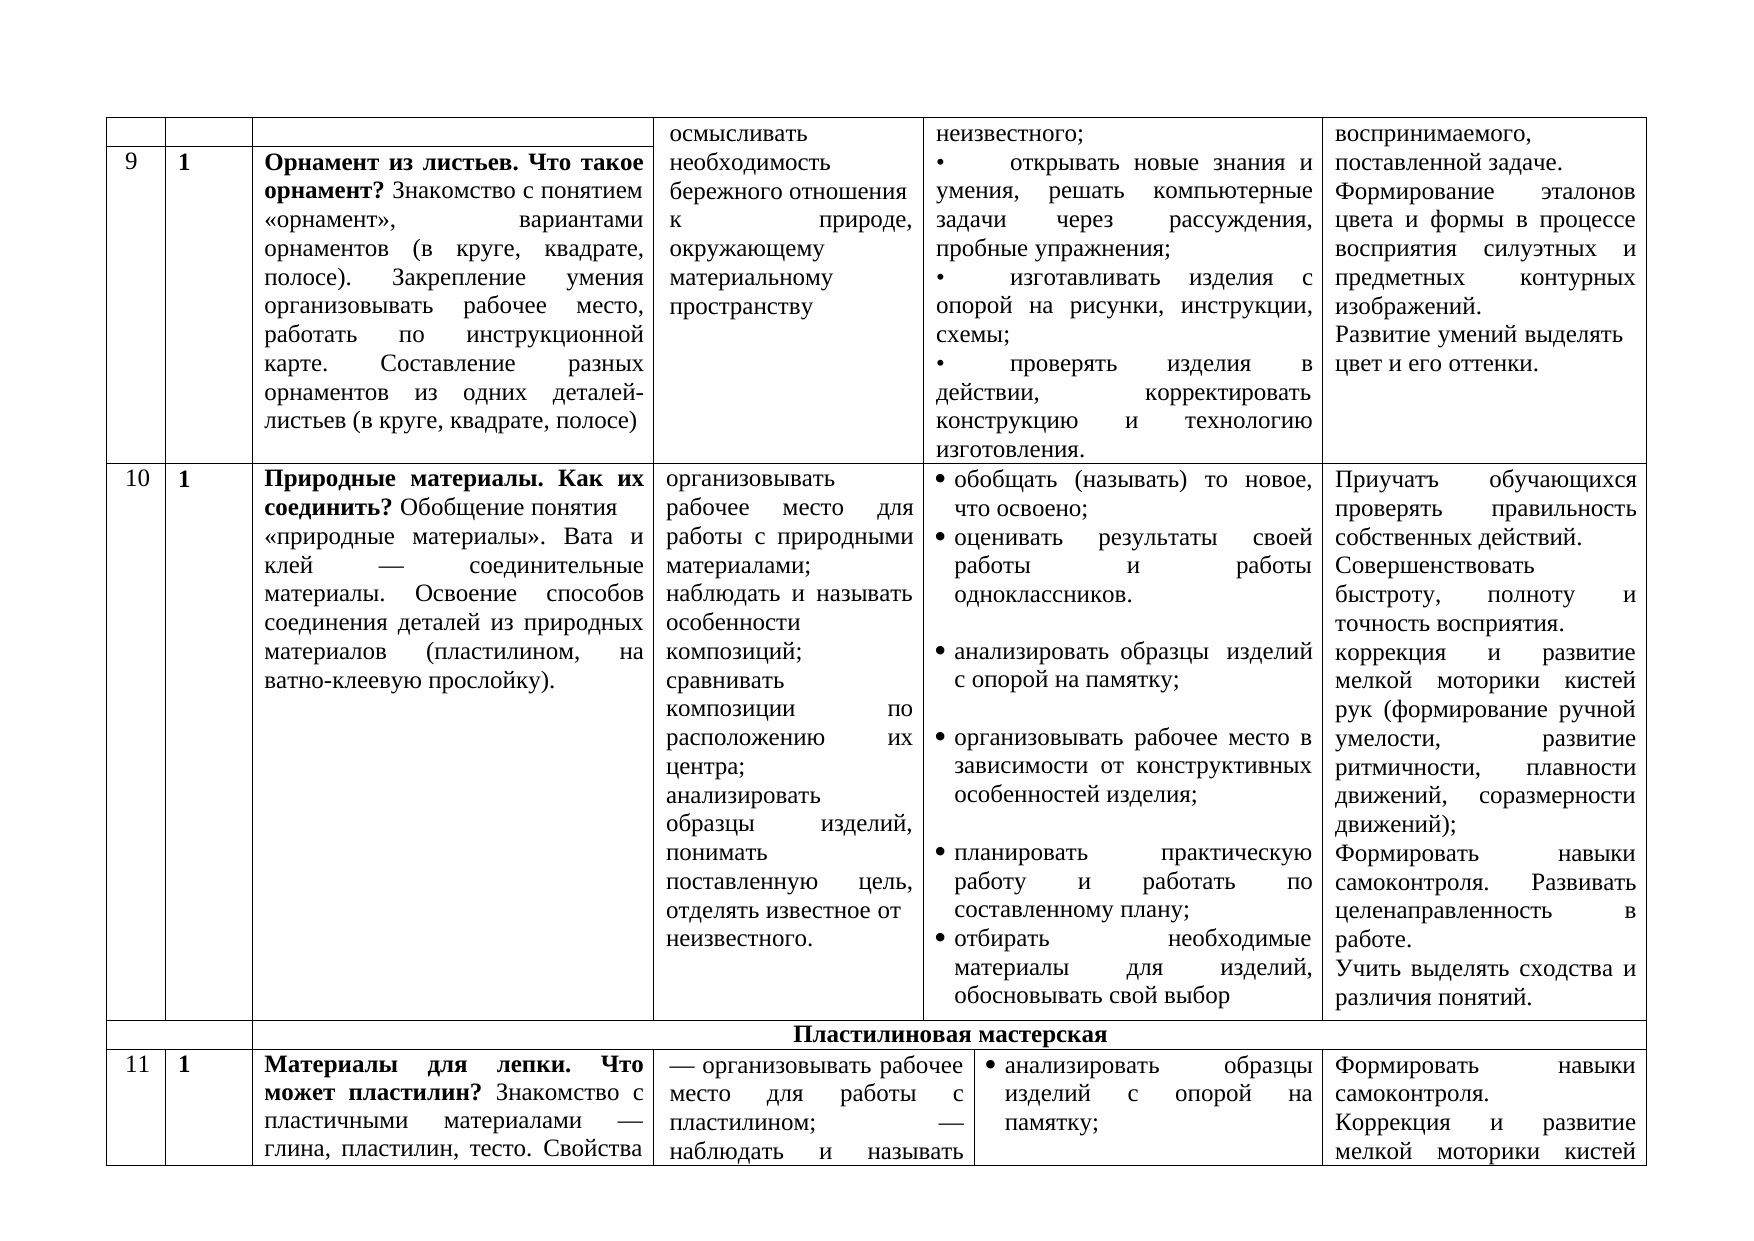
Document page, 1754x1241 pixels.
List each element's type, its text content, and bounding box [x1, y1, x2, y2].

table_header неизвестного; открывать новые знания и умения, решать компьютерные задачи через рассуждения, пробные упражнения; изготавливать изделия с опорой на рисунки, инструкции, схемы; проверять изделия в действии, корректировать конструкцию и технологию изготовления. [924, 118, 1322, 463]
table_cell Материалы для лепки. Что может пластилин? Знакомство с пластичными материалами — глина, пластилин, тесто. Свойства [253, 1050, 653, 1165]
table_cell 11 [107, 1050, 165, 1165]
table_header воспринимаемого, поставленной задаче. Формирование эталонов цвета и формы в процессе восприятия силуэтных и предметных контурных изображений. Развитие умений выделять цвет и его оттенки. [1323, 118, 1646, 463]
table_cell обобщать (называть) то новое, что освоено; оценивать результаты своей работы и работы одноклассников. анализировать образцы изделий с опорой на памятку; организовывать рабочее место в зависимости от конструктивных особенностей изделия; планировать практическую работу и работать по составленному плану; отбирать необходимые материалы для изделий, обосновывать свой выбор [924, 464, 1322, 1020]
table_header [107, 118, 165, 146]
table_cell 9 [107, 147, 165, 463]
table_cell Природные материалы. Как их соединить? Обобщение понятия «природные материалы». Вата и клей — соединительные материалы. Освоение способов соединения деталей из природных материалов (пластилином, на ватно-клеевую прослойку). [253, 464, 653, 1020]
table_cell Орнамент из листьев. Что такое орнамент? Знакомство с понятием «орнамент», вариантами орнаментов (в круге, квадрате, полосе). Закрепление умения организовывать рабочее место, работать по инструкционной карте. Составление разных орнаментов из одних деталей- листьев (в круге, квадрате, полосе) [253, 147, 653, 463]
table_cell 1 [166, 1050, 252, 1165]
table_cell 1 [166, 147, 252, 463]
table_cell Пластилиновая мастерская [253, 1021, 1646, 1049]
table_cell анализировать образцы изделий с опорой на памятку; [975, 1050, 1322, 1165]
table_header [253, 118, 653, 146]
table_cell [107, 1021, 252, 1049]
table_header [166, 118, 252, 146]
table_cell — организовывать рабочее место для работы с пластилином; — наблюдать и называть [654, 1050, 974, 1165]
table_cell 1 [166, 464, 252, 1020]
table_cell Приучатъ обучающихся проверять правильность собственных действий. Совершенствовать быстроту, полноту и точность восприятия. коррекция и развитие мелкой моторики кистей рук (формирование ручной умелости, развитие ритмичности, плавности движений, соразмерности движений); Формировать навыки самоконтроля. Развивать целенаправленность в работе. Учить выделять сходства и различия понятий. [1323, 464, 1646, 1020]
table_header осмысливать необходимость бережного отношения к природе, окружающему материальному пространству [654, 118, 923, 463]
table_cell организовывать рабочее место для работы с природными материалами; наблюдать и называть особенности композиций; сравнивать композиции по расположению их центра; анализировать образцы изделий, понимать поставленную цель, отделять известное от неизвестного. [654, 464, 923, 1020]
table_cell Формировать навыки самоконтроля. Коррекция и развитие мелкой моторики кистей [1323, 1050, 1646, 1165]
table_cell 10 [107, 464, 165, 1020]
